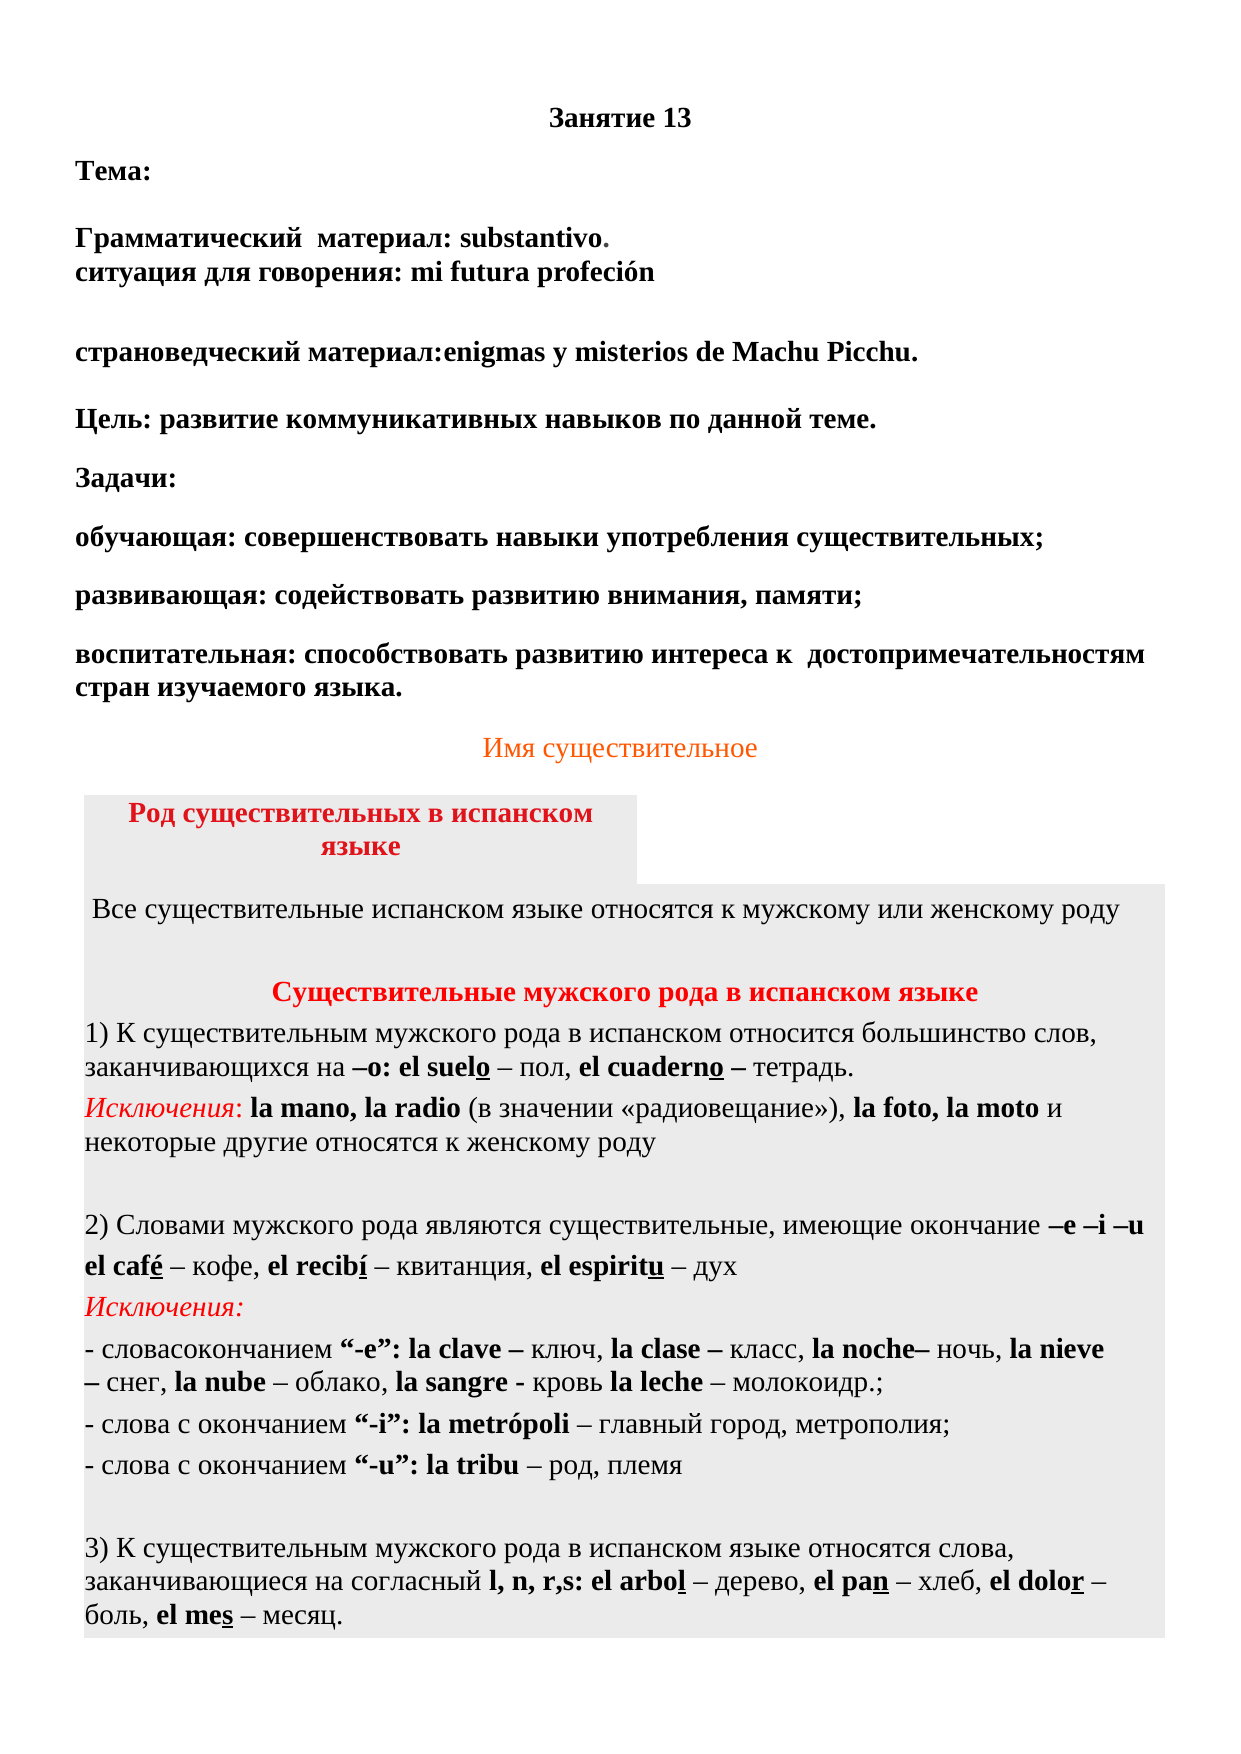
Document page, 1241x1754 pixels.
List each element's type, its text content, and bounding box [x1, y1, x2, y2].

text обучающая: совершенствовать навыки употребления существительных; [75, 519, 1165, 552]
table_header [84, 884, 1165, 1638]
text воспитательная: способствовать развитию интереса к достопримечательностям стран изучаемого языка. [75, 636, 1165, 703]
subtitle ситуация для говорения: mi futura profeción [75, 254, 1165, 288]
text страноведческий материал:enigmas y misterios de Machu Picchu. [75, 334, 1165, 368]
text ,Занятие 13 [75, 100, 1165, 133]
text Задачи: [75, 460, 1165, 494]
text Имя существительное [75, 723, 1165, 763]
text Цель: развитие коммуникативных навыков по данной теме. [75, 402, 1165, 435]
text Тема: [75, 153, 1165, 187]
text развивающая: содействовать развитию внимания, памяти; [75, 577, 1165, 611]
text Грамматический материал: substantivo. [75, 221, 1165, 254]
table_header Род существительных в испанском языке [84, 795, 637, 884]
